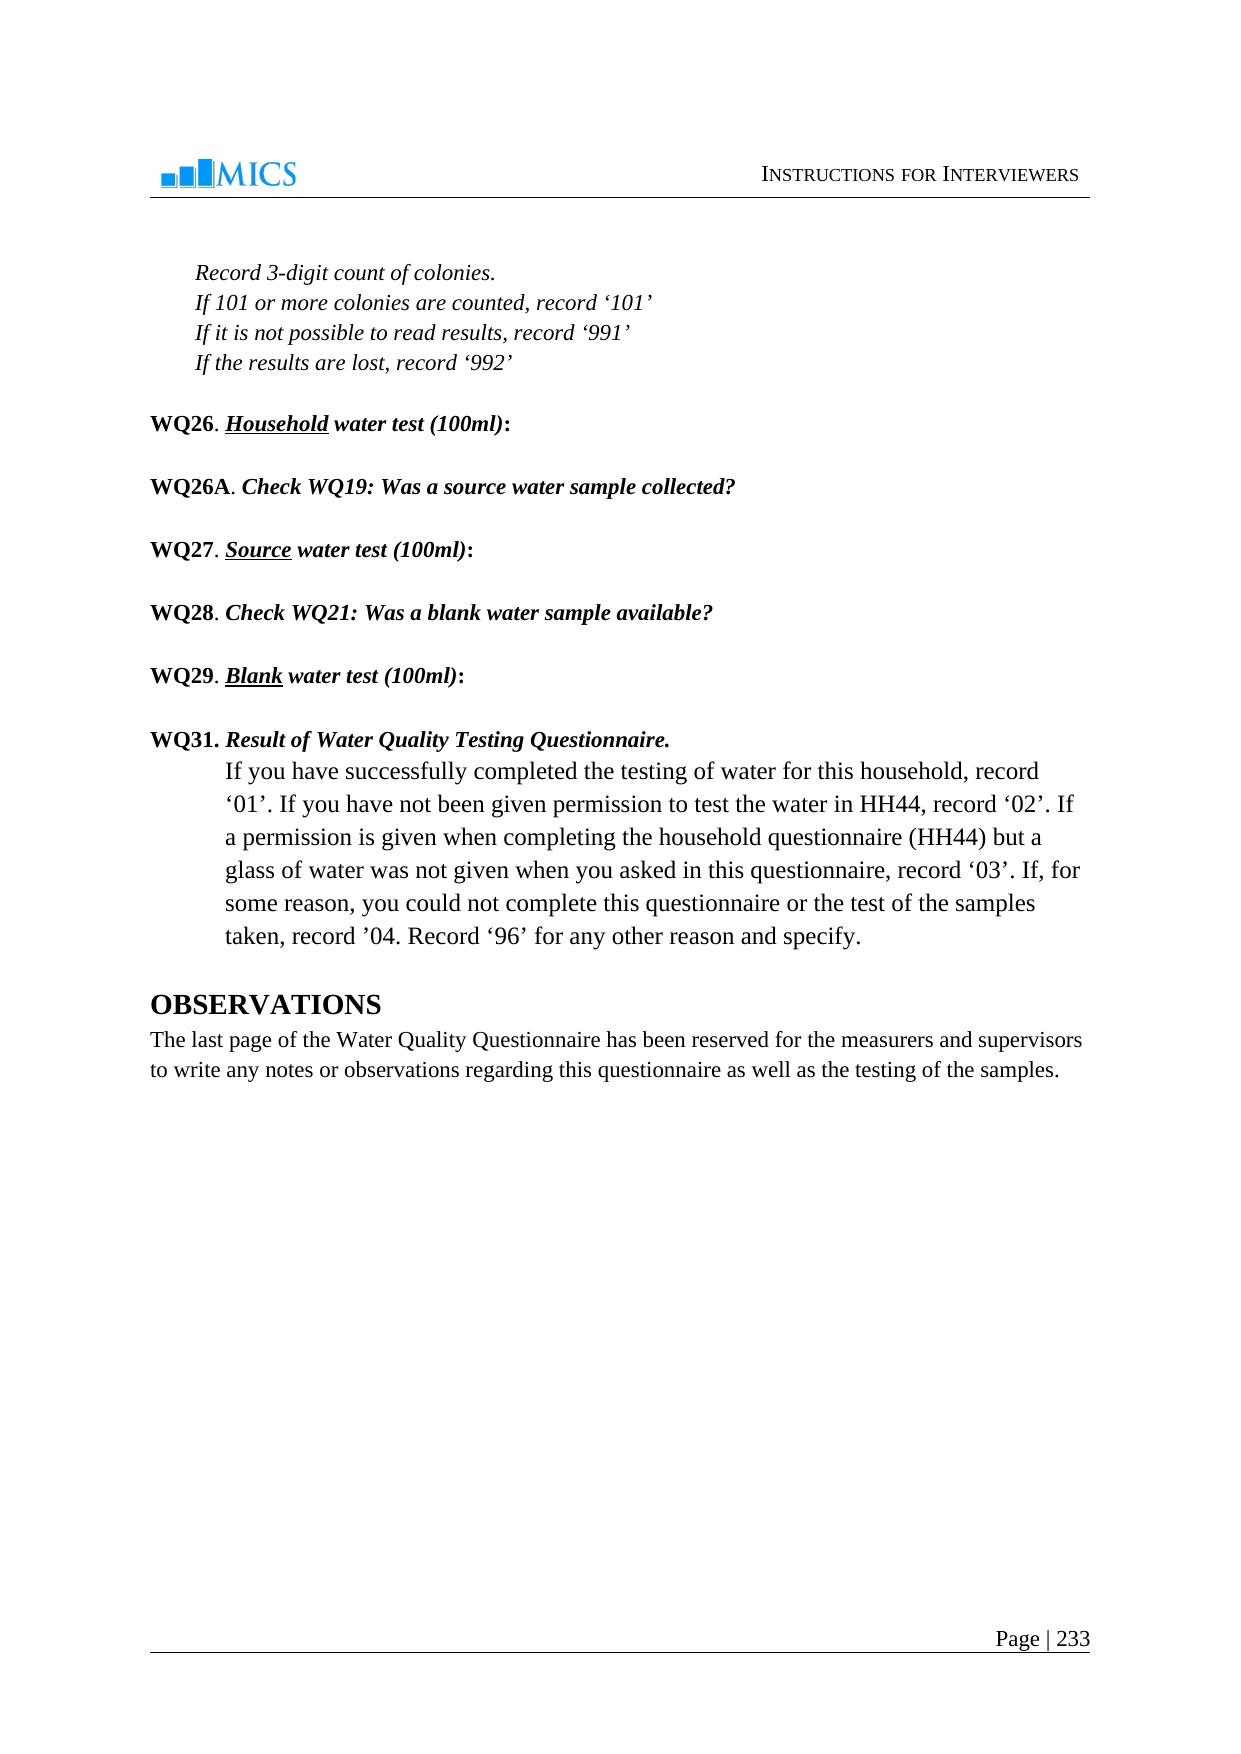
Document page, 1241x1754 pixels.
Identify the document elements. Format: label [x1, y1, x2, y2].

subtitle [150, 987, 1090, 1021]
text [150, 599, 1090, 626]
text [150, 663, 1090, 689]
picture [161, 159, 296, 188]
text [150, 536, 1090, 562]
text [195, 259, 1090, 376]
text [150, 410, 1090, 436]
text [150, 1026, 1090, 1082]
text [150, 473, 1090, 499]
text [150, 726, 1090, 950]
